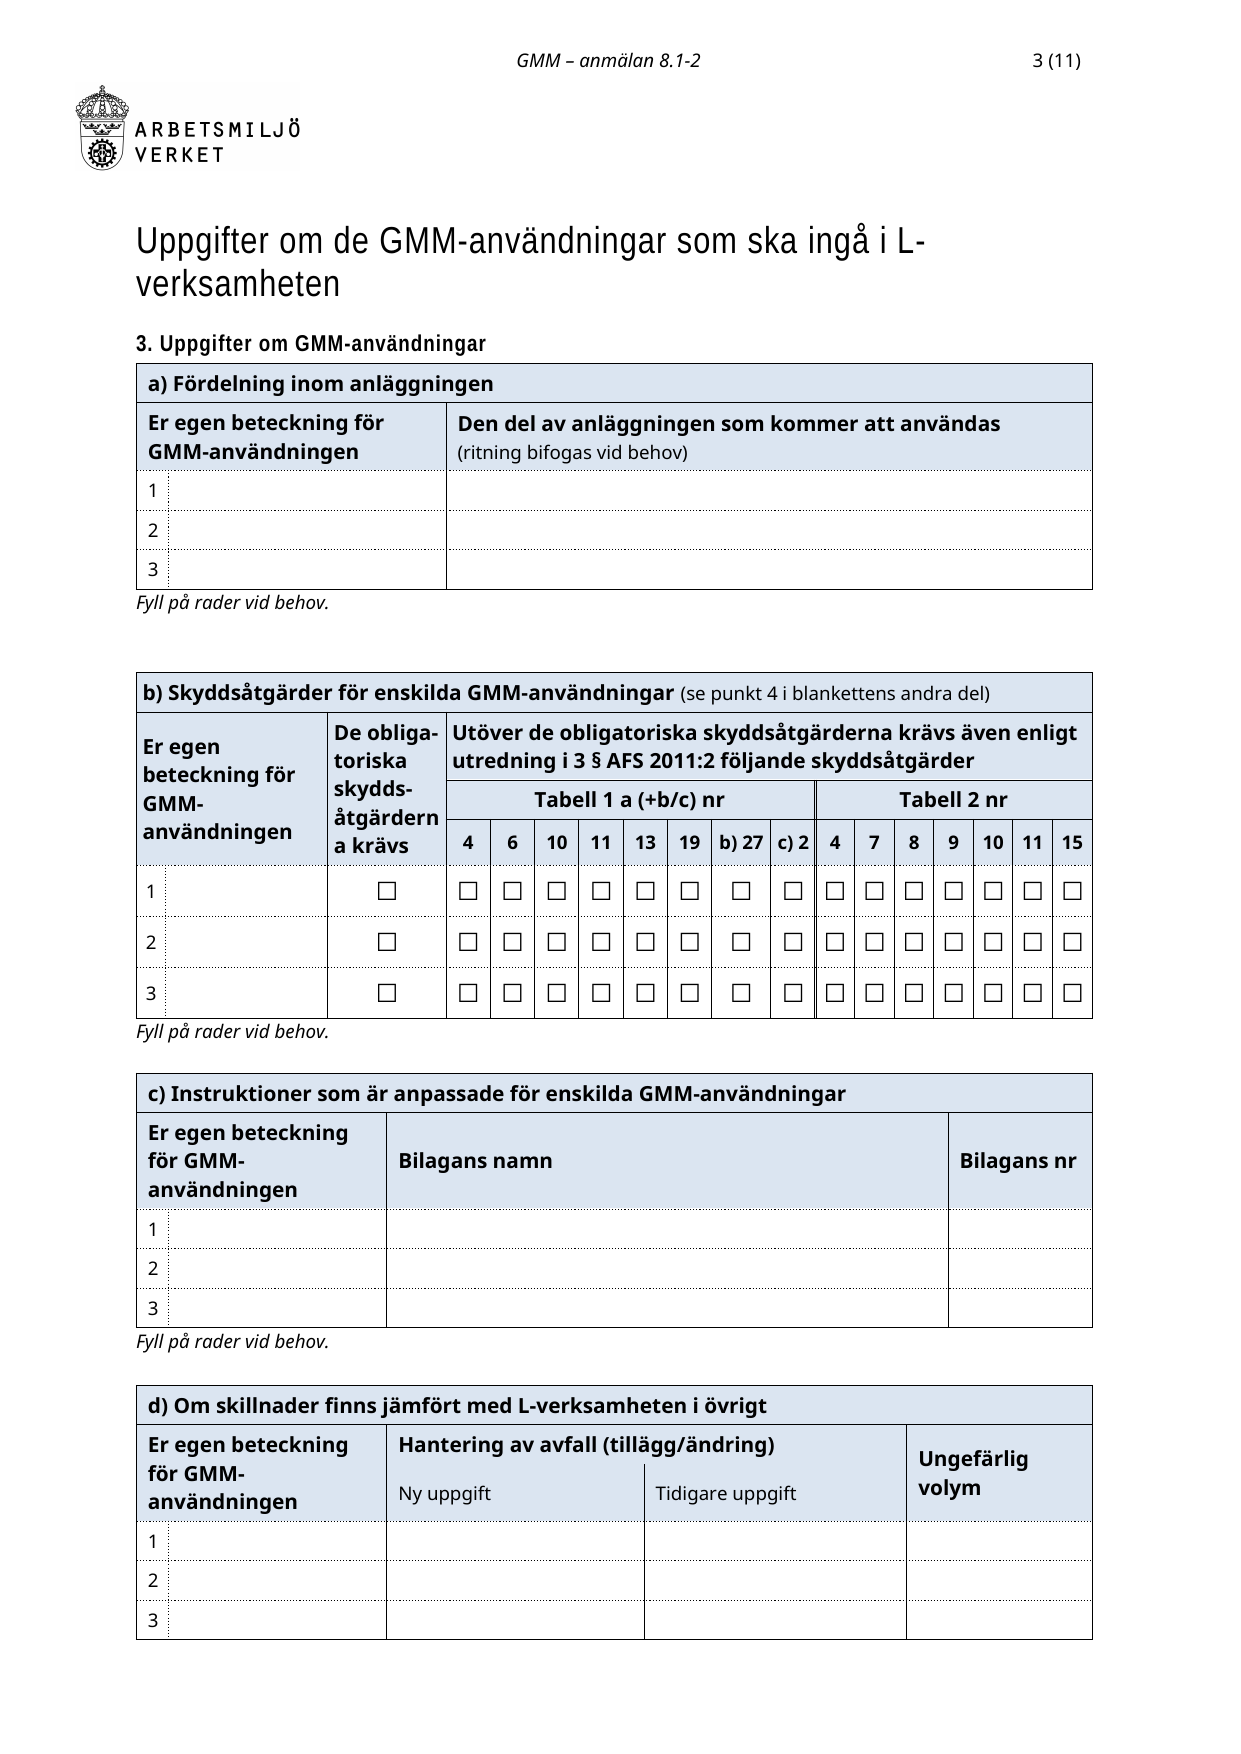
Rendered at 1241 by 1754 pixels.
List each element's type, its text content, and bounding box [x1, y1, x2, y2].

table_cell [1053, 865, 1092, 916]
table_cell [855, 916, 894, 967]
table_cell [447, 470, 1092, 510]
table_cell [1053, 916, 1092, 967]
table_cell [447, 549, 1092, 589]
table_cell Er egen beteckning för GMM-användningen [137, 403, 446, 470]
text Fyll på rader vid behov. [136, 1019, 1092, 1044]
table_cell [645, 1600, 906, 1639]
table_cell [974, 916, 1012, 967]
text Fyll på rader vid behov. [136, 590, 1092, 615]
table_cell [387, 1560, 644, 1599]
table_cell [645, 1560, 906, 1599]
table_cell [387, 1521, 644, 1560]
table_cell [579, 967, 623, 1018]
table_cell [535, 967, 578, 1018]
table_cell [712, 967, 770, 1018]
table_cell 3 [137, 967, 165, 1018]
table_cell [579, 865, 623, 916]
table_cell [712, 865, 770, 916]
table_cell [387, 1600, 644, 1639]
table_cell 3 [137, 1600, 168, 1639]
table_cell 2 [137, 510, 168, 549]
table_cell [949, 1209, 1092, 1248]
table_cell [895, 967, 933, 1018]
table_cell [1013, 916, 1052, 967]
table_cell [168, 1521, 386, 1560]
table_cell [907, 1521, 1092, 1560]
table_cell 1 [137, 865, 165, 916]
table_cell Den del av anläggningen som kommer att användas (ritning bifogas vid behov) [447, 403, 1092, 470]
table_cell [387, 1288, 948, 1327]
subtitle Uppgifter om de GMM-användningar som ska ingå i L-verksamheten [136, 218, 1092, 304]
table_cell [491, 916, 534, 967]
table_cell [168, 549, 446, 589]
table_cell [771, 865, 814, 916]
table_cell [168, 1248, 386, 1287]
table_cell [817, 916, 854, 967]
table_cell [328, 916, 446, 967]
table_cell 2 [137, 916, 165, 967]
table_cell 19 [668, 820, 711, 865]
table_cell [168, 1600, 386, 1639]
table_cell [1013, 865, 1052, 916]
table_cell Hantering av avfall (tillägg/ändring) [387, 1425, 906, 1464]
table_header a) Fördelning inom anläggningen [137, 364, 1092, 402]
table_cell [328, 967, 446, 1018]
table_cell 1 [137, 470, 168, 510]
table_cell Bilagans nr [949, 1113, 1092, 1208]
table_cell 1 [137, 1209, 168, 1248]
table_cell [387, 1209, 948, 1248]
table_cell [907, 1600, 1092, 1639]
table_cell 15 [1053, 820, 1092, 865]
table_cell 4 [447, 820, 490, 865]
table_cell 11 [579, 820, 623, 865]
table_cell Tabell 1 a (+b/c) nr [447, 781, 814, 819]
table_cell [491, 967, 534, 1018]
table_cell [447, 510, 1092, 549]
table_cell [934, 967, 973, 1018]
table_header c) Instruktioner som är anpassade för enskilda GMM-användningar [137, 1074, 1092, 1112]
table_cell [168, 1560, 386, 1599]
table_cell [579, 916, 623, 967]
table_cell [535, 916, 578, 967]
table_cell 11 [1013, 820, 1052, 865]
table_cell De obligatoriska skydds-åtgärderna krävs [328, 713, 446, 865]
table_cell [855, 967, 894, 1018]
table_cell [907, 1560, 1092, 1599]
table_cell 1 [137, 1521, 168, 1560]
table_cell [328, 865, 446, 916]
table_cell [817, 865, 854, 916]
subtitle 3. Uppgifter om GMM-användningar [136, 329, 1092, 357]
table_cell [1053, 967, 1092, 1018]
table_cell [668, 967, 711, 1018]
table_cell 3 [137, 549, 168, 589]
table_cell [712, 916, 770, 967]
table_cell 2 [137, 1248, 168, 1287]
table_cell Ny uppgift [387, 1464, 644, 1521]
table_cell [895, 916, 933, 967]
table_cell [168, 1209, 386, 1248]
table_cell [168, 1288, 386, 1327]
table_cell [974, 967, 1012, 1018]
table_cell [895, 865, 933, 916]
picture [75, 82, 300, 171]
text Fyll på rader vid behov. [136, 1328, 1092, 1353]
table_cell Er egen beteckning för GMM-användningen [137, 1113, 386, 1208]
table_cell 10 [974, 820, 1012, 865]
table_cell [447, 967, 490, 1018]
table_cell [624, 967, 667, 1018]
table_cell [624, 865, 667, 916]
table_header b) Skyddsåtgärder för enskilda GMM-användningar (se punkt 4 i blankettens andra del) [137, 673, 1092, 712]
table_cell [168, 470, 446, 510]
table_cell [645, 1521, 906, 1560]
table_cell 6 [491, 820, 534, 865]
table_cell Er egen beteckning för GMM-användningen [137, 1425, 386, 1521]
table_cell Tidigare uppgift [645, 1464, 906, 1521]
table_cell [949, 1288, 1092, 1327]
table_cell [387, 1248, 948, 1287]
table_cell Er egen beteckning för GMM-användningen [137, 713, 327, 865]
table_cell 8 [895, 820, 933, 865]
table_cell [491, 865, 534, 916]
table_cell [934, 865, 973, 916]
table_cell [934, 916, 973, 967]
table_cell [168, 510, 446, 549]
table_cell [447, 916, 490, 967]
table_header d) Om skillnader finns jämfört med L-verksamheten i övrigt [137, 1386, 1092, 1424]
table_cell [165, 967, 327, 1018]
table_cell [165, 865, 327, 916]
table_cell 3 [137, 1288, 168, 1327]
table_cell [771, 967, 814, 1018]
table_cell [535, 865, 578, 916]
table_cell [165, 916, 327, 967]
table_cell Bilagans namn [387, 1113, 948, 1208]
table_cell 9 [934, 820, 973, 865]
table_cell Ungefärlig volym [907, 1425, 1092, 1521]
table_cell 10 [535, 820, 578, 865]
table_cell Tabell 2 nr [817, 781, 1092, 819]
table_cell [1013, 967, 1052, 1018]
table_cell [817, 967, 854, 1018]
table_cell [855, 865, 894, 916]
table_cell 13 [624, 820, 667, 865]
table_cell [949, 1248, 1092, 1287]
table_cell c) 2 [771, 820, 814, 865]
table_cell [771, 916, 814, 967]
table_cell b) 27 [712, 820, 770, 865]
table_cell [668, 865, 711, 916]
table_cell [974, 865, 1012, 916]
table_cell 7 [855, 820, 894, 865]
table_cell 2 [137, 1560, 168, 1599]
table_cell 4 [817, 820, 854, 865]
table_cell [668, 916, 711, 967]
table_cell Utöver de obligatoriska skyddsåtgärderna krävs även enligt utredning i 3 § AFS 2011:2 följande skyddsåtgärder [447, 713, 1092, 779]
table_cell [624, 916, 667, 967]
table_cell [447, 865, 490, 916]
